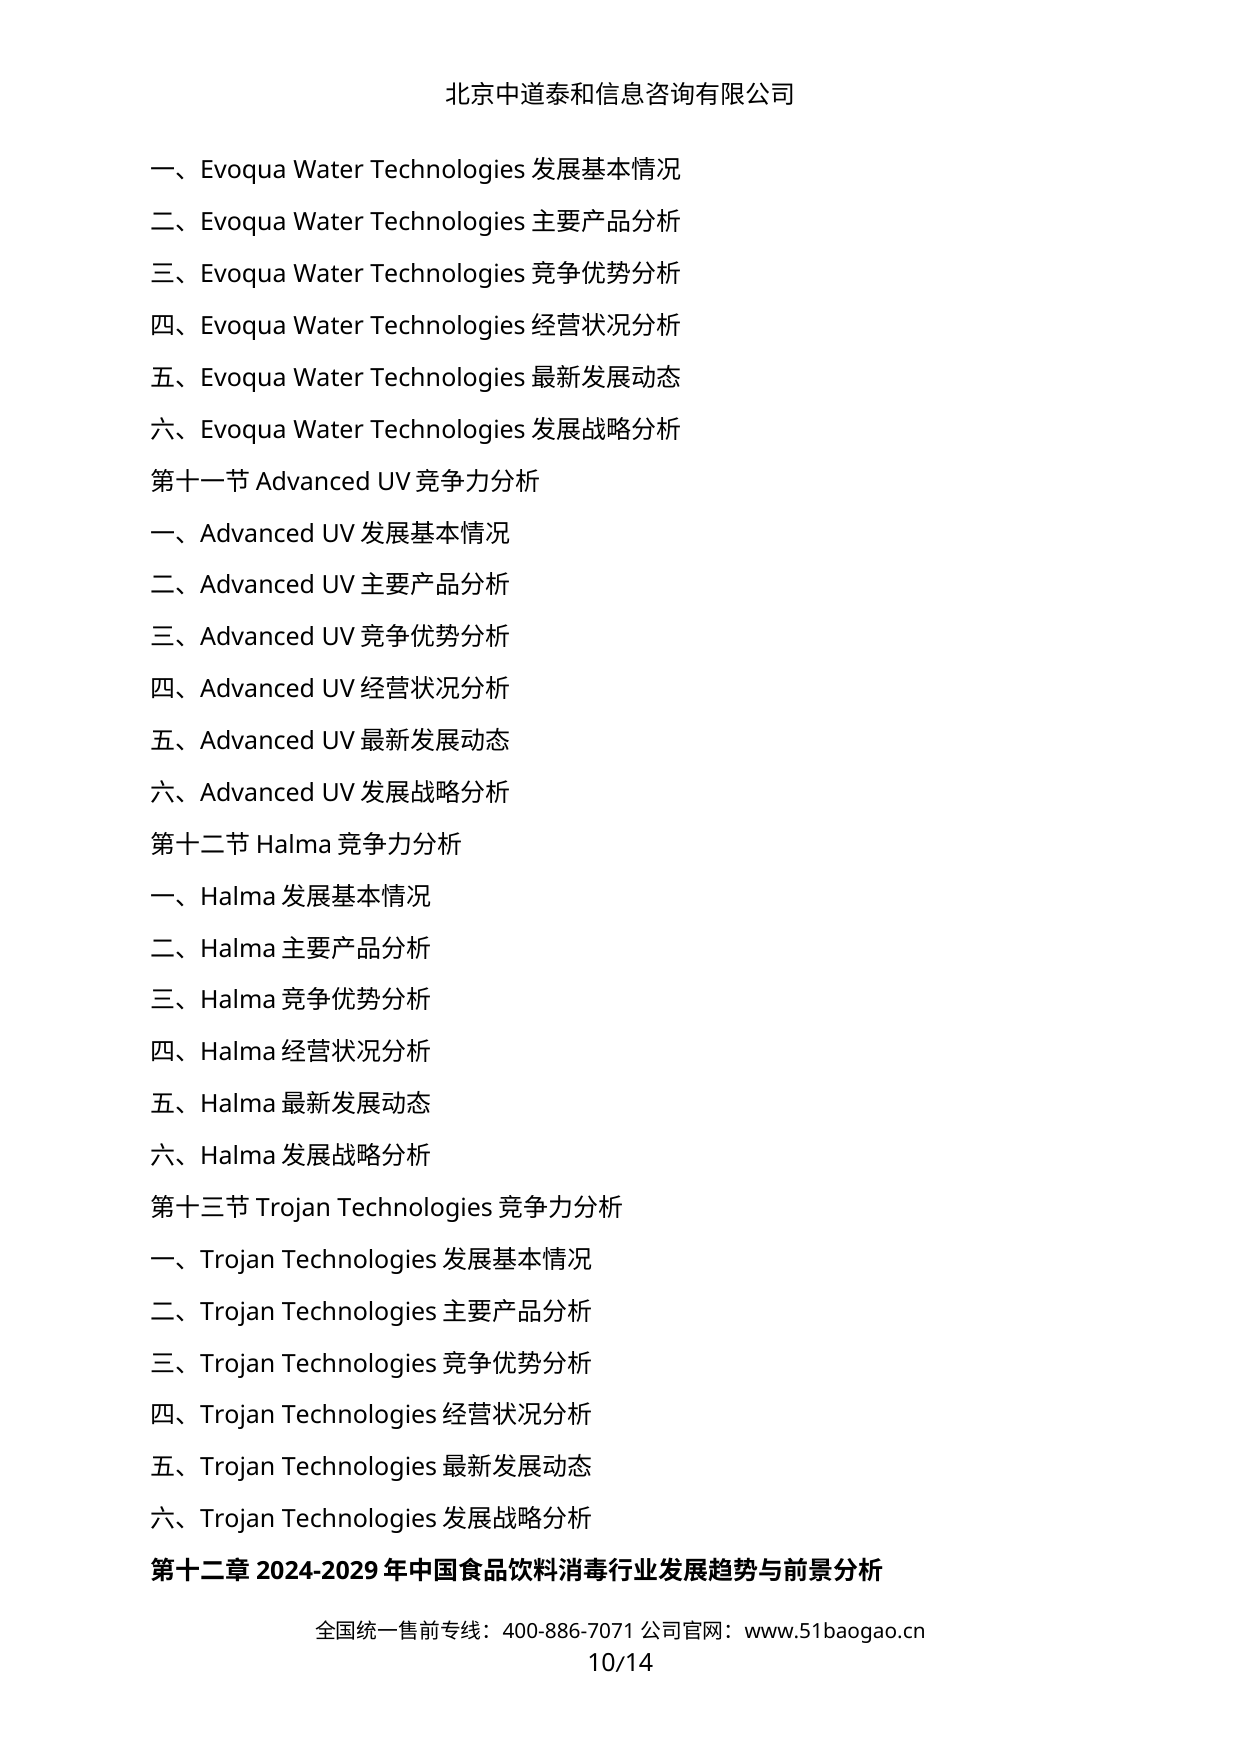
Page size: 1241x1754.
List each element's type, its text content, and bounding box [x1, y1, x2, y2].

text 五、Halma最新发展动态 [150, 1084, 1090, 1120]
text 一、Evoqua Water Technologies发展基本情况 [150, 150, 1090, 186]
text 四、Evoqua Water Technologies经营状况分析 [150, 306, 1090, 342]
text 第十二章 2024-2029年中国食品饮料消毒行业发展趋势与前景分析 [150, 1551, 1090, 1587]
text 一、Advanced UV发展基本情况 [150, 513, 1090, 549]
text 六、Halma发展战略分析 [150, 1136, 1090, 1172]
text 二、Trojan Technologies主要产品分析 [150, 1291, 1090, 1327]
text 四、Advanced UV经营状况分析 [150, 669, 1090, 705]
text 二、Advanced UV主要产品分析 [150, 565, 1090, 601]
text 第十二节 Halma竞争力分析 [150, 824, 1090, 861]
text 五、Advanced UV最新发展动态 [150, 721, 1090, 757]
text 六、Advanced UV发展战略分析 [150, 772, 1090, 809]
text 二、Halma主要产品分析 [150, 928, 1090, 964]
text 三、Advanced UV竞争优势分析 [150, 617, 1090, 653]
text 三、Evoqua Water Technologies竞争优势分析 [150, 254, 1090, 290]
text 三、Halma竞争优势分析 [150, 980, 1090, 1016]
text 第十三节 Trojan Technologies竞争力分析 [150, 1187, 1090, 1224]
text 六、Trojan Technologies发展战略分析 [150, 1499, 1090, 1535]
text 一、Halma发展基本情况 [150, 876, 1090, 912]
text 六、Evoqua Water Technologies发展战略分析 [150, 409, 1090, 446]
text 二、Evoqua Water Technologies主要产品分析 [150, 202, 1090, 238]
text 四、Halma经营状况分析 [150, 1032, 1090, 1068]
text 五、Trojan Technologies最新发展动态 [150, 1447, 1090, 1483]
text 三、Trojan Technologies竞争优势分析 [150, 1343, 1090, 1379]
text 一、Trojan Technologies发展基本情况 [150, 1239, 1090, 1276]
text 四、Trojan Technologies经营状况分析 [150, 1395, 1090, 1431]
text 第十一节 Advanced UV竞争力分析 [150, 461, 1090, 497]
text 五、Evoqua Water Technologies最新发展动态 [150, 357, 1090, 394]
